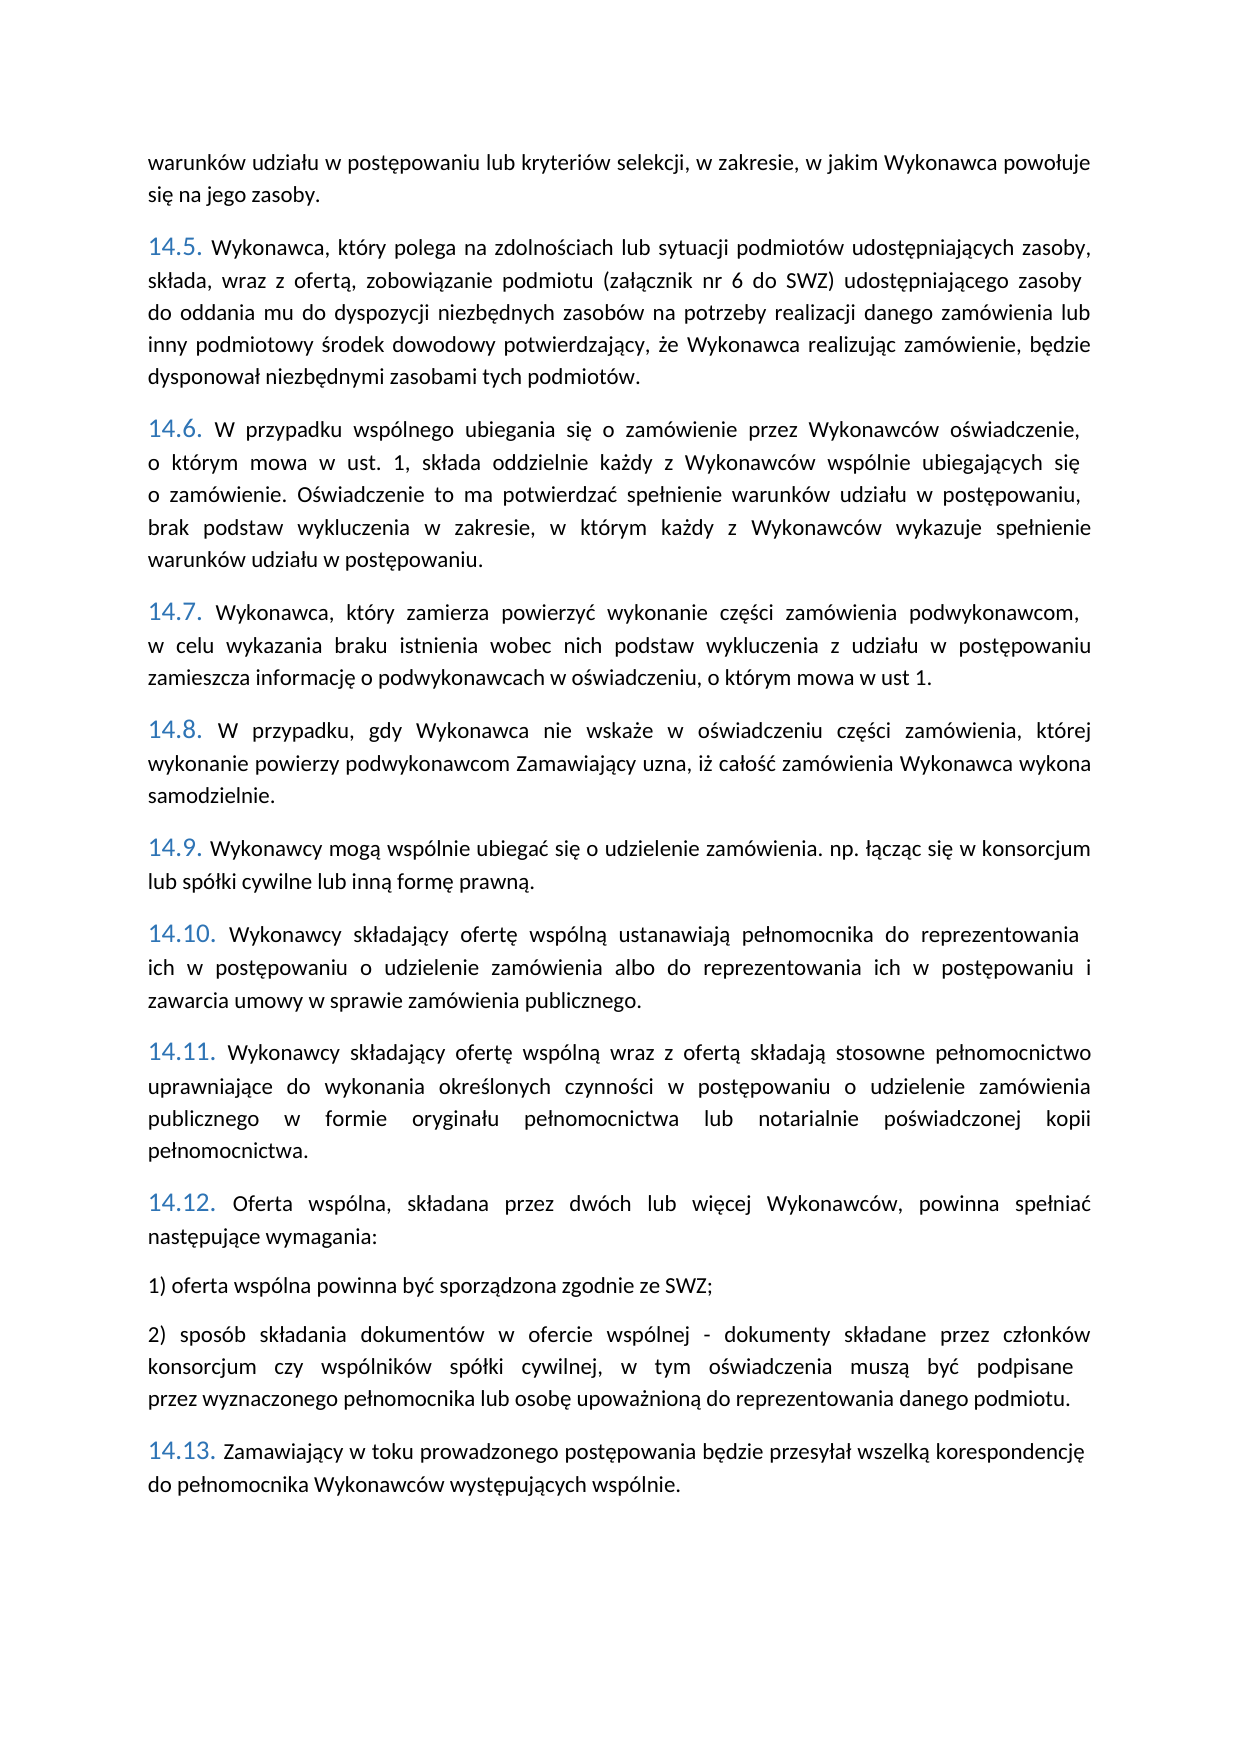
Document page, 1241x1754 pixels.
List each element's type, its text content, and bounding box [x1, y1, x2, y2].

text 14.9. Wykonawcy mogą wspólnie ubiegać się o udzielenie zamówienia. np. łącząc się w konsorcjum lub spółki cywilne lub inną formę prawną. [148, 830, 1093, 896]
text 14.5. Wykonawca, który polega na zdolnościach lub sytuacji podmiotów udostępniających zasoby, składa, wraz z ofertą, zobowiązanie podmiotu (załącznik nr 6 do SWZ) udostępniającego zasoby do oddania mu do dyspozycji niezbędnych zasobów na potrzeby realizacji danego zamówienia lub inny podmiotowy środek dowodowy potwierdzający, że Wykonawca realizując zamówienie, będzie dysponował niezbędnymi zasobami tych podmiotów. [148, 229, 1093, 390]
text 14.7. Wykonawca, który zamierza powierzyć wykonanie części zamówienia podwykonawcom, w celu wykazania braku istnienia wobec nich podstaw wykluczenia z udziału w postępowaniu zamieszcza informację o podwykonawcach w oświadczeniu, o którym mowa w ust 1. [148, 594, 1093, 691]
text 14.6. W przypadku wspólnego ubiegania się o zamówienie przez Wykonawców oświadczenie, o którym mowa w ust. 1, składa oddzielnie każdy z Wykonawców wspólnie ubiegających się o zamówienie. Oświadczenie to ma potwierdzać spełnienie warunków udziału w postępowaniu, brak podstaw wykluczenia w zakresie, w którym każdy z Wykonawców wykazuje spełnienie warunków udziału w postępowaniu. [148, 411, 1093, 573]
text 14.8. W przypadku, gdy Wykonawca nie wskaże w oświadczeniu części zamówienia, której wykonanie powierzy podwykonawcom Zamawiający uzna, iż całość zamówienia Wykonawca wykona samodzielnie. [148, 712, 1093, 809]
text 14.12. Oferta wspólna, składana przez dwóch lub więcej Wykonawców, powinna spełniać następujące wymagania: [148, 1185, 1093, 1250]
text 1) oferta wspólna powinna być sporządzona zgodnie ze SWZ; [148, 1271, 1093, 1299]
text 14.10. Wykonawcy składający ofertę wspólną ustanawiają pełnomocnika do reprezentowania ich w postępowaniu o udzielenie zamówienia albo do reprezentowania ich w postępowaniu i zawarcia umowy w sprawie zamówienia publicznego. [148, 916, 1093, 1014]
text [148, 148, 1093, 208]
text 2) sposób składania dokumentów w ofercie wspólnej - dokumenty składane przez członków konsorcjum czy wspólników spółki cywilnej, w tym oświadczenia muszą być podpisane przez wyznaczonego pełnomocnika lub osobę upoważnioną do reprezentowania danego podmiotu. [148, 1320, 1093, 1412]
text 14.11. Wykonawcy składający ofertę wspólną wraz z ofertą składają stosowne pełnomocnictwo uprawniające do wykonania określonych czynności w postępowaniu o udzielenie zamówienia publicznego w formie oryginału pełnomocnictwa lub notarialnie poświadczonej kopii pełnomocnictwa. [148, 1034, 1093, 1164]
text 14.13. Zamawiający w toku prowadzonego postępowania będzie przesyłał wszelką korespondencję do pełnomocnika Wykonawców występujących wspólnie. [148, 1433, 1093, 1498]
